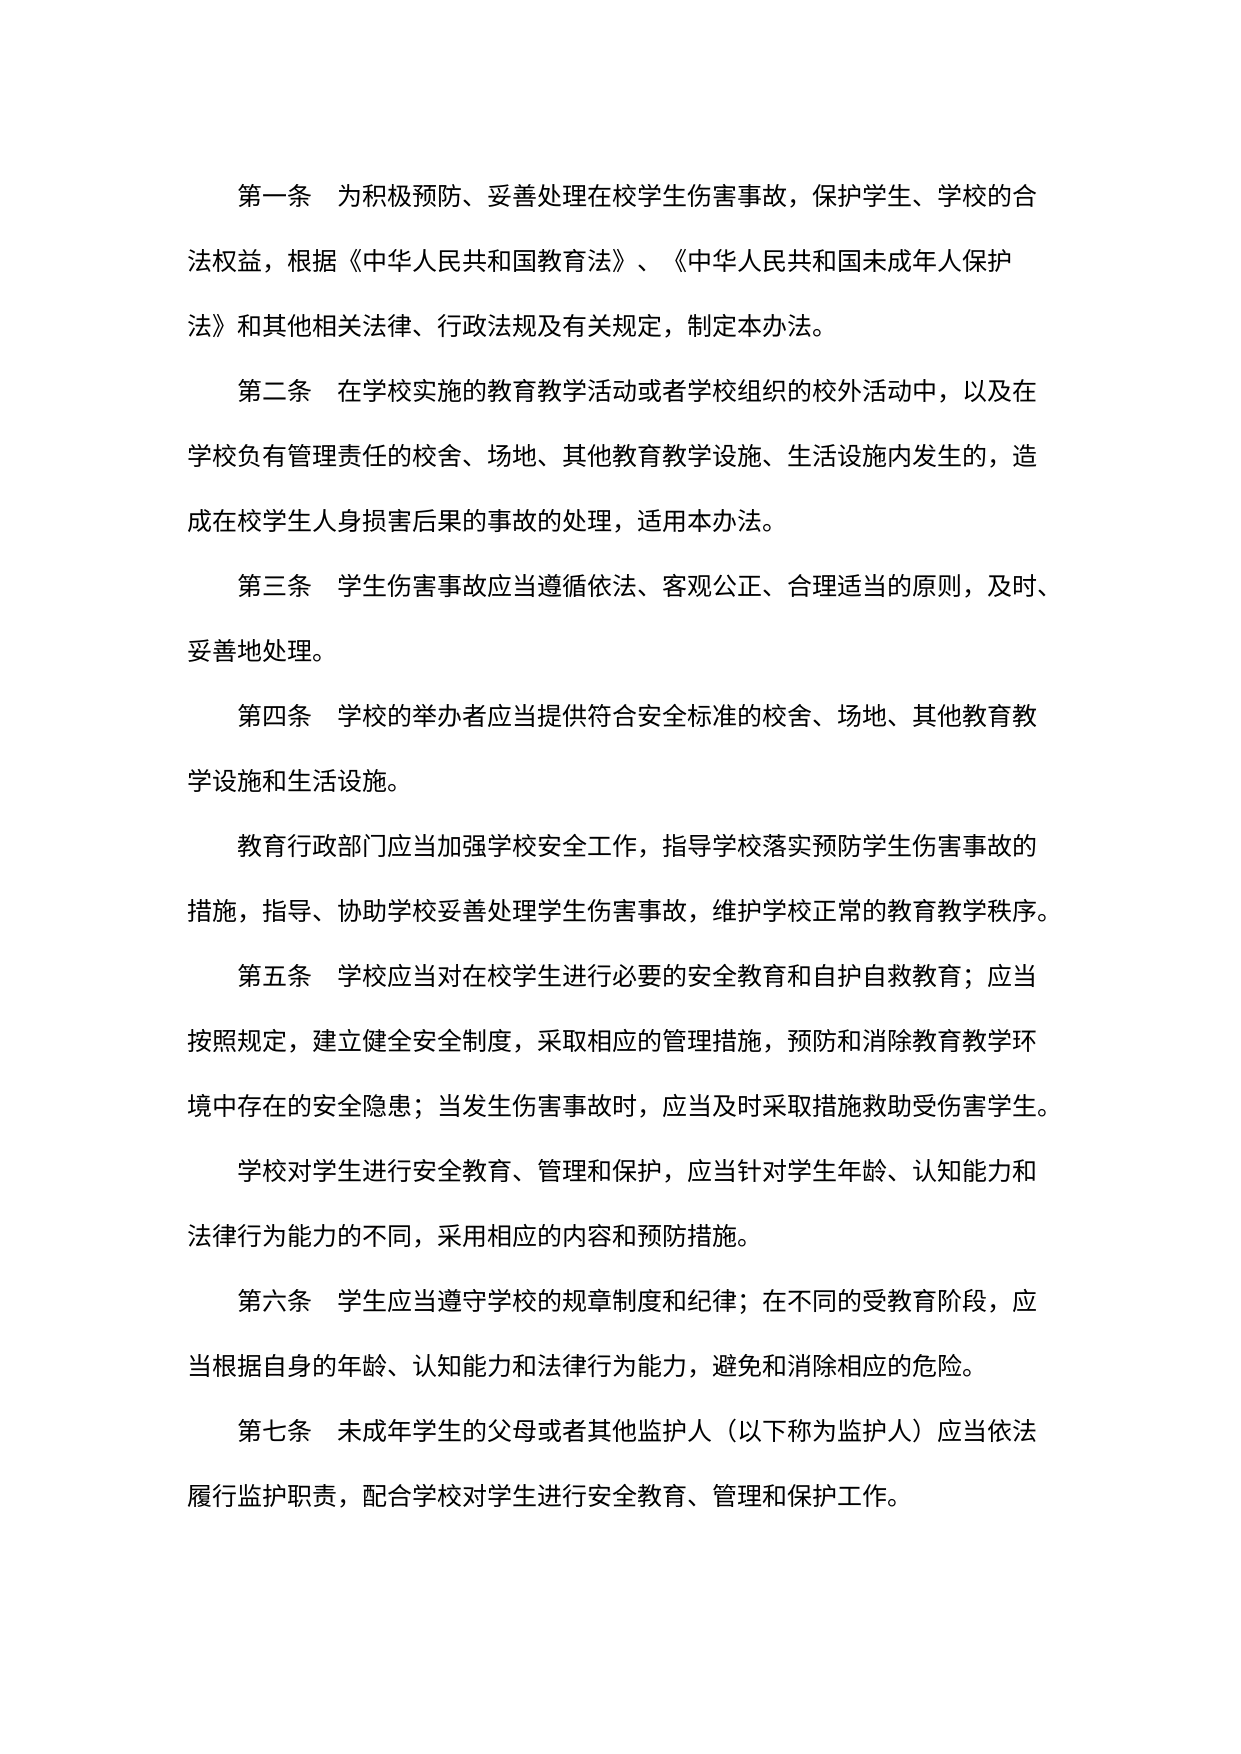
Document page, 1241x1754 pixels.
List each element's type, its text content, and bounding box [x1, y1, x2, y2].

text 第六条 学生应当遵守学校的规章制度和纪律；在不同的受教育阶段，应当根据自身的年龄、认知能力和法律行为能力，避免和消除相应的危险。 [187, 1267, 1053, 1397]
text 教育行政部门应当加强学校安全工作，指导学校落实预防学生伤害事故的措施，指导、协助学校妥善处理学生伤害事故，维护学校正常的教育教学秩序。 [187, 812, 1053, 942]
text 第二条 在学校实施的教育教学活动或者学校组织的校外活动中，以及在学校负有管理责任的校舍、场地、其他教育教学设施、生活设施内发生的，造成在校学生人身损害后果的事故的处理，适用本办法。 [187, 357, 1053, 552]
text 学校对学生进行安全教育、管理和保护，应当针对学生年龄、认知能力和法律行为能力的不同，采用相应的内容和预防措施。 [187, 1137, 1053, 1267]
text 第四条 学校的举办者应当提供符合安全标准的校舍、场地、其他教育教学设施和生活设施。 [187, 682, 1053, 812]
text 第五条 学校应当对在校学生进行必要的安全教育和自护自救教育；应当按照规定，建立健全安全制度，采取相应的管理措施，预防和消除教育教学环境中存在的安全隐患；当发生伤害事故时，应当及时采取措施救助受伤害学生。 [187, 942, 1053, 1137]
text 第一条 为积极预防、妥善处理在校学生伤害事故，保护学生、学校的合法权益，根据《中华人民共和国教育法》、《中华人民共和国未成年人保护法》和其他相关法律、行政法规及有关规定，制定本办法。 [187, 162, 1053, 357]
text 第三条 学生伤害事故应当遵循依法、客观公正、合理适当的原则，及时、妥善地处理。 [187, 552, 1053, 682]
text 第七条 未成年学生的父母或者其他监护人（以下称为监护人）应当依法履行监护职责，配合学校对学生进行安全教育、管理和保护工作。 [187, 1397, 1053, 1527]
